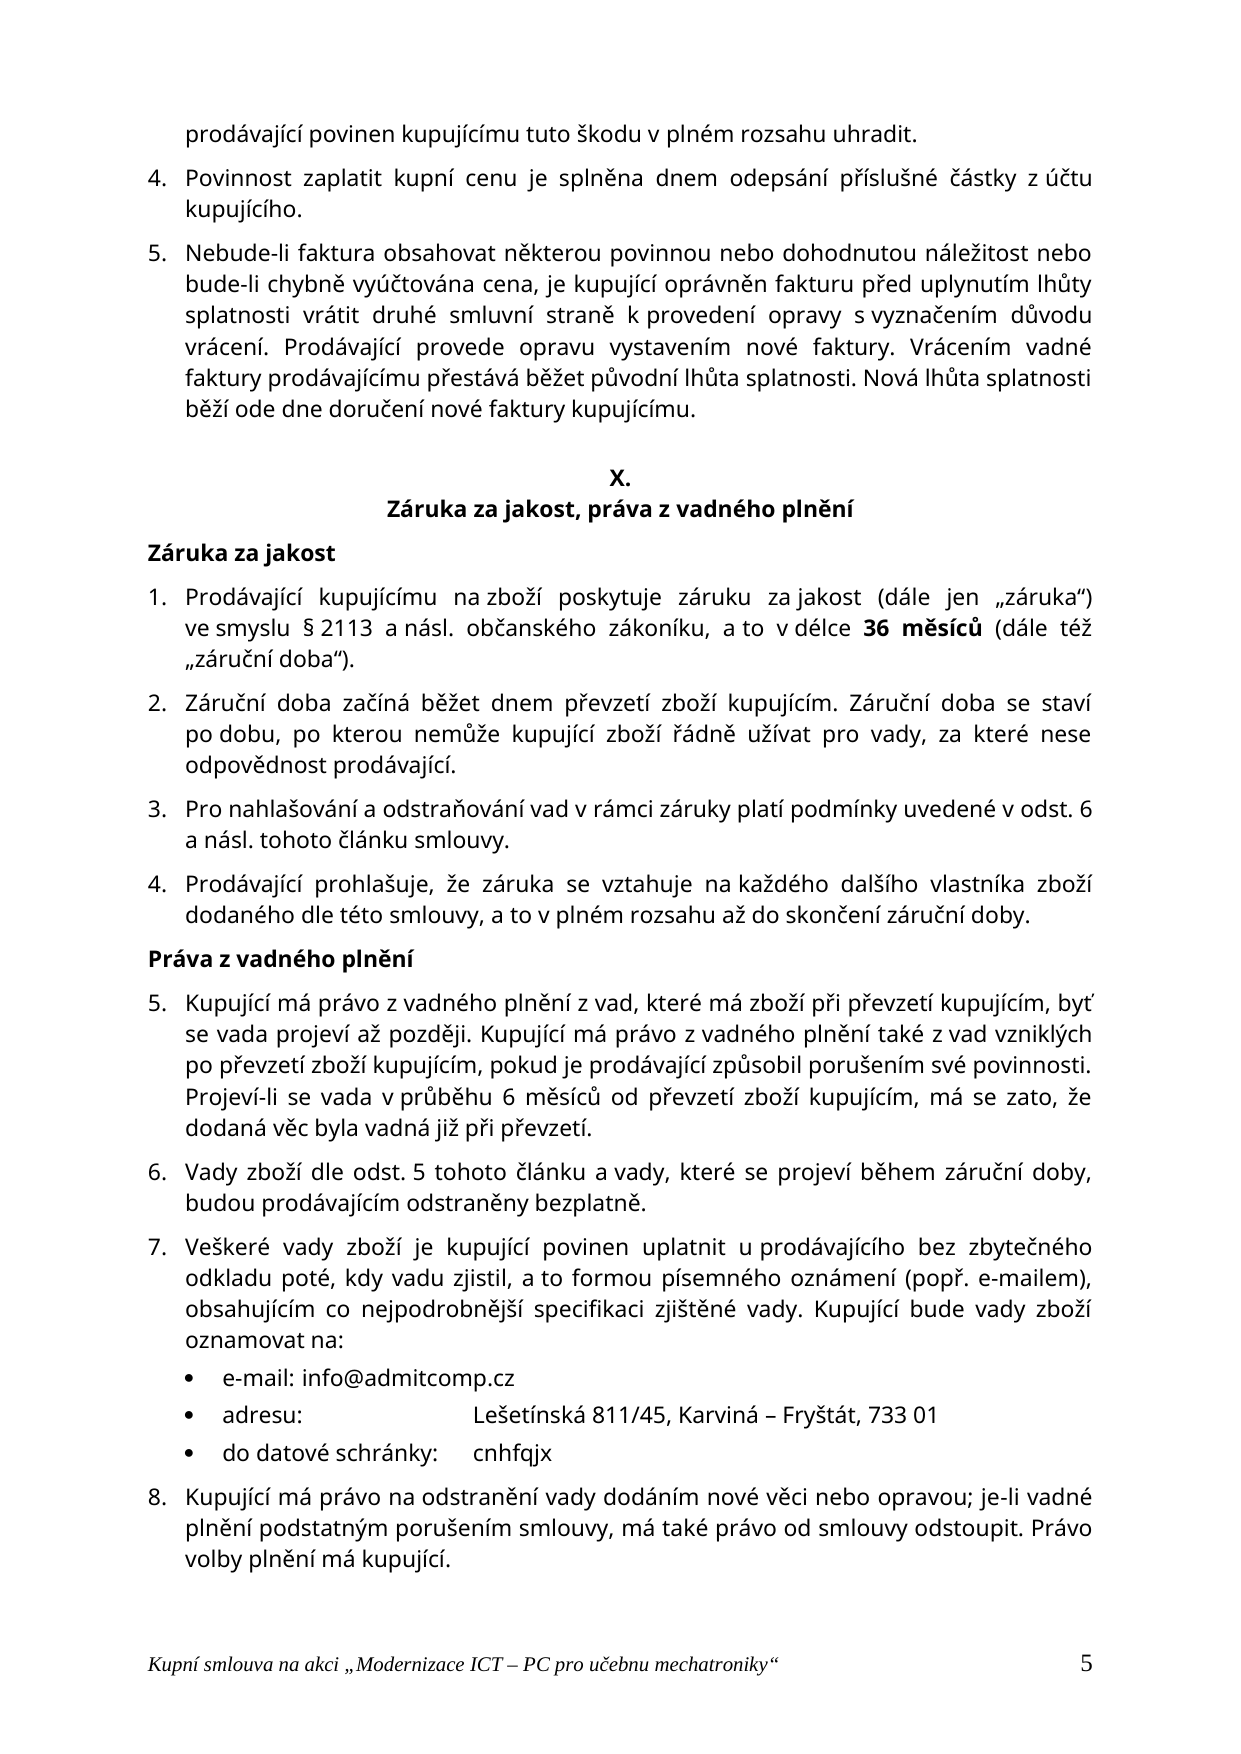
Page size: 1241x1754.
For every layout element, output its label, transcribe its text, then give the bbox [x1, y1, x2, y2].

list adresu: Lešetínská 811/45, Karviná – Fryštát, 733 01 [185, 1399, 1092, 1431]
list e-mail: info@admitcomp.cz [185, 1362, 1092, 1393]
list Pro nahlašování a odstraňování vad v rámci záruky platí podmínky uvedené v odst. 6 a násl. tohoto článku smlouvy. [148, 793, 1092, 856]
list Záruční doba začíná běžet dnem převzetí zboží kupujícím. Záruční doba se staví po dobu, po kterou nemůže kupující zboží řádně užívat pro vady, za které nese odpovědnost prodávající. [148, 687, 1092, 781]
list Prodávající prohlašuje, že záruka se vztahuje na každého dalšího vlastníka zboží dodaného dle této smlouvy, a to v plném rozsahu až do skončení záruční doby. [148, 868, 1092, 931]
list do datové schránky: cnhfqjx [185, 1437, 1092, 1468]
text Záruka za jakost [148, 537, 1092, 568]
list Prodávající kupujícímu na zboží poskytuje záruku za jakost (dále jen „záruka“) ve smyslu § 2113 a násl. občanského zákoníku, a to v délce 36 měsíců (dále též „záruční doba“). [148, 581, 1092, 674]
list Kupující má právo na odstranění vady dodáním nové věci nebo opravou; je-li vadné plnění podstatným porušením smlouvy, má také právo od smlouvy odstoupit. Právo volby plnění má kupující. [148, 1481, 1092, 1574]
list Nebude-li faktura obsahovat některou povinnou nebo dohodnutou náležitost nebo bude-li chybně vyúčtována cena, je kupující oprávněn fakturu před uplynutím lhůty splatnosti vrátit druhé smluvní straně k provedení opravy s vyznačením důvodu vrácení. Prodávající provede opravu vystavením nové faktu. Vrácením vadné faktu prodávajícímu přestává běžet původní lhůta splatnosti. Nová lhůta splatnosti běží ode dne doručení nové faktu kupujícímu. [148, 237, 1092, 424]
text Práva z vadného plnění [148, 943, 1092, 974]
text X. Záruka za jakost, práva z vadného plnění [148, 462, 1092, 524]
list Kupující má právo z vadného plnění z vad, které má zboží při převzetí kupujícím, byť se vada projeví až později. Kupující má právo z vadného plnění také z vad vzniklých po převzetí zboží kupujícím, pokud je prodávající způsobil porušením své povinnosti. Projeví-li se vada v průběhu 6 měsíců od převzetí zboží kupujícím, má se zato, že dodaná věc byla vadná již při převzetí. [148, 987, 1092, 1143]
list Vady zboží dle odst. 5 tohoto článku a vady, které se projeví během záruční doby, budou prodávajícím odstraněny bezplatně. [148, 1156, 1092, 1218]
list Povinnost zaplatit kupní cenu je splněna dnem odepsání příslušné částky z účtu kupujícího. [148, 162, 1092, 224]
list Veškeré vady zboží je kupující povinen uplatnit u prodávajícího bez zbytečného odkladu poté, kdy vadu zjistil, a to formou písemného oznámení (popř. e-mailem), obsahujícím co nejpodrobnější specifikaci zjištěné vady. Kupující bude vady zboží oznamovat na: [148, 1231, 1092, 1356]
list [148, 118, 1092, 149]
